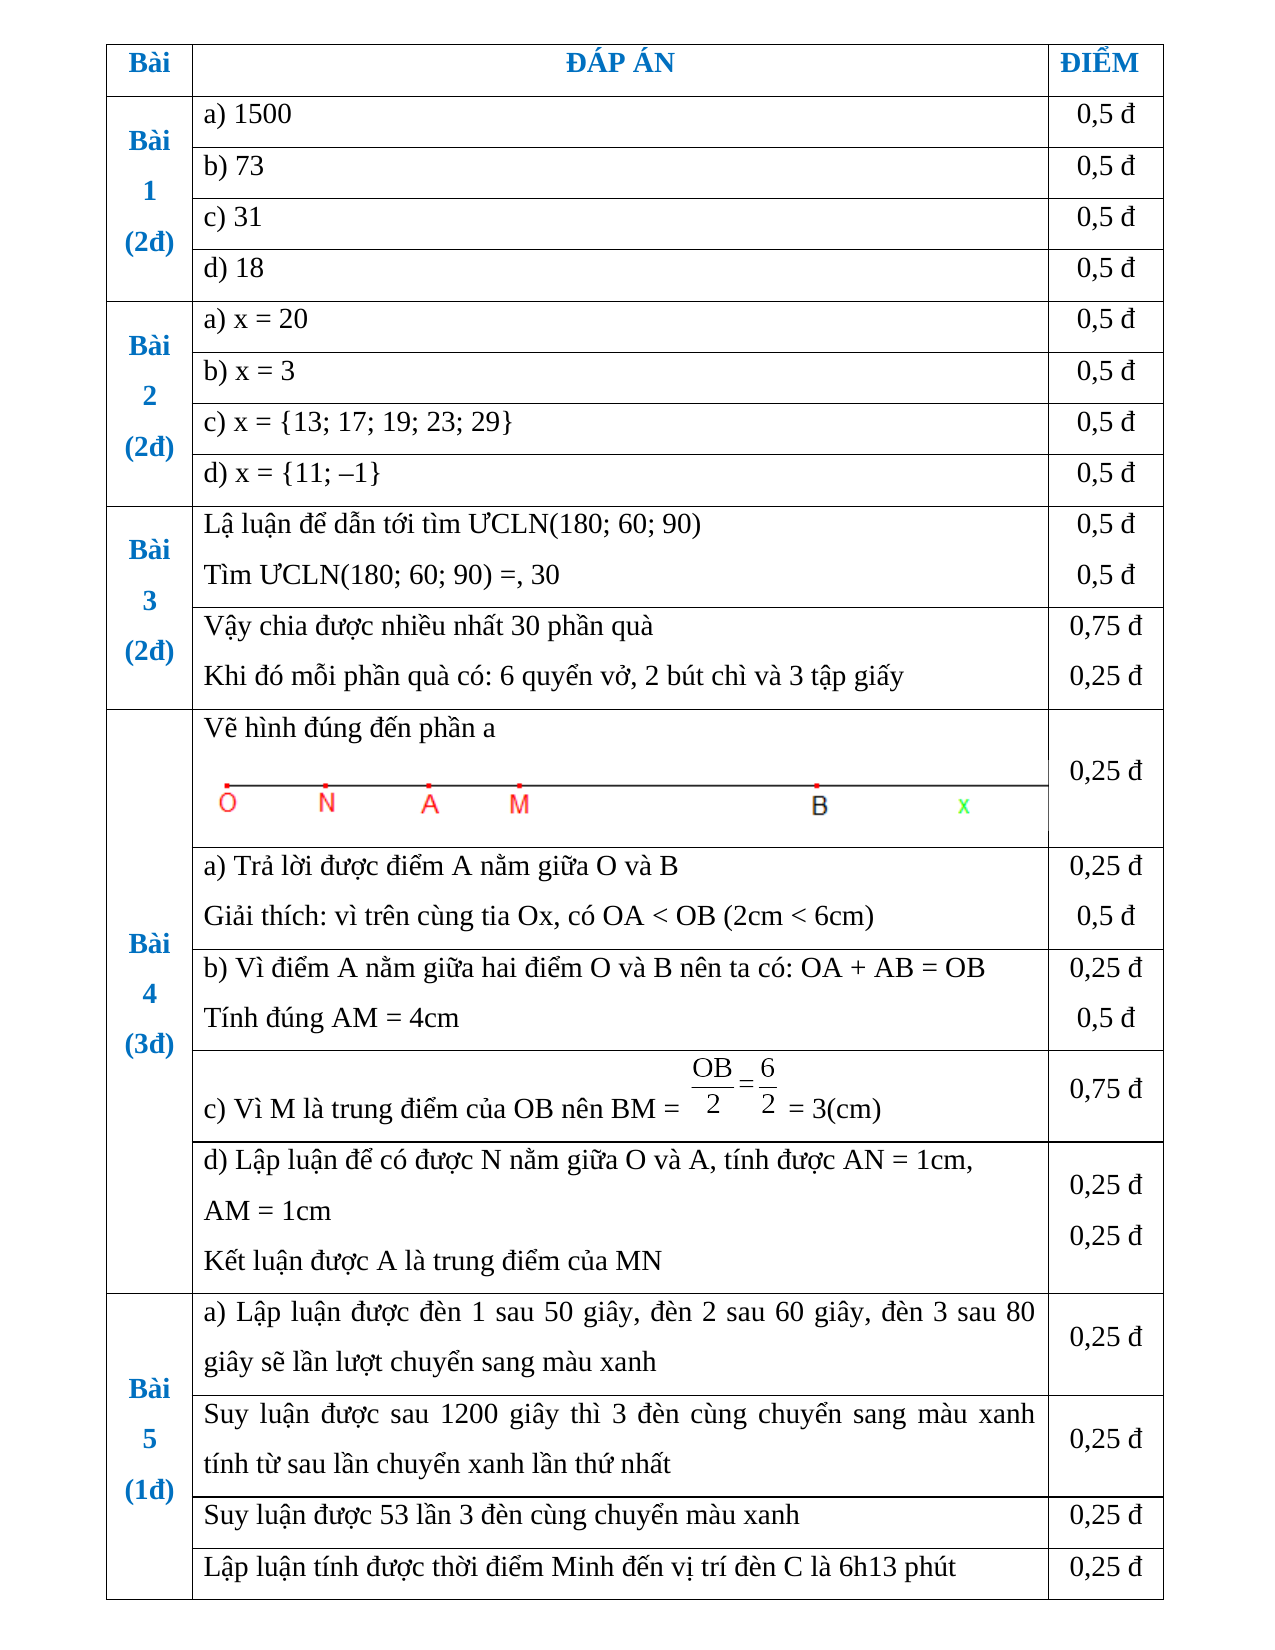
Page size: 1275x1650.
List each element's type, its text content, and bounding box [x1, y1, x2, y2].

table_cell a) x = 20 [193, 302, 1048, 352]
table_cell 0,5 đ [1049, 404, 1163, 454]
table_cell 0,25 đ 0,25 đ [1049, 1143, 1163, 1293]
table_cell 0,75 đ 0,25 đ [1049, 608, 1163, 709]
table_cell 0,25 đ [1049, 1498, 1163, 1548]
table_cell a) Lập luận được đèn 1 sau 50 giây, đèn 2 sau 60 giây, đèn 3 sau 80 giây sẽ lần lượt chuyển sang màu xanh [193, 1294, 1048, 1395]
table_cell Lậ luận để dẫn tới tìm ƯCLN(180; 60; 90) Tìm ƯCLN(180; 60; 90) =, 30 [193, 507, 1048, 607]
table_cell a) Trả lời được điểm A nằm giữa O và B Giải thích: vì trên cùng tia Ox, có OA < OB (2cm < 6cm) [193, 848, 1048, 949]
table_cell b) 73 [193, 148, 1048, 198]
table_cell Bài 2 (2đ) [107, 302, 192, 506]
table_cell 0,5 đ [1049, 353, 1163, 403]
table_cell 0,5 đ 0,5 đ [1049, 507, 1163, 607]
table_cell 0,25 đ 0,5 đ [1049, 848, 1163, 949]
table_cell 0,5 đ [1049, 302, 1163, 352]
table_cell 0,25 đ [1049, 710, 1163, 847]
table_cell b) x = 3 [193, 353, 1048, 403]
table_cell 0,25 đ [1049, 1396, 1163, 1496]
table_cell b) Vì điểm A nằm giữa hai điểm O và B nên ta có: OA + AB = OB Tính đúng AM = 4cm [193, 950, 1048, 1050]
table_cell 0,25 đ [1049, 1294, 1163, 1395]
picture [203, 760, 1049, 831]
table_cell c) 31 [193, 199, 1048, 249]
table_cell 0,5 đ [1049, 250, 1163, 301]
table_cell c) Vì M là trung điểm của OB nên BM = = 3(cm) [193, 1051, 1048, 1141]
table_cell a) 1500 [193, 97, 1048, 147]
table_cell Vẽ hình đúng đến phần a [193, 710, 1048, 847]
table_cell Suy luận được 53 lần 3 đèn cùng chuyển màu xanh [193, 1498, 1048, 1548]
table_cell Bài 5 (1đ) [107, 1294, 192, 1599]
table_header Bài [107, 45, 192, 96]
table_cell d) 18 [193, 250, 1048, 301]
table_cell Vậy chia được nhiều nhất 30 phần quà Khi đó mỗi phần quà có: 6 quyển vở, 2 bút chì và 3 tập giấy [193, 608, 1048, 709]
table_header ĐÁP ÁN [193, 45, 1048, 96]
table_cell Bài 1 (2đ) [107, 97, 192, 301]
table_cell Bài 3 (2đ) [107, 507, 192, 709]
table_cell Bài 4 (3đ) [107, 710, 192, 1293]
table_cell d) Lập luận để có được N nằm giữa O và A, tính được AN = 1cm, AM = 1cm Kết luận được A là trung điểm của MN [193, 1143, 1048, 1293]
table_header ĐIỂM [1049, 45, 1163, 96]
table_cell 0,5 đ [1049, 97, 1163, 147]
table_cell d) x = {11; –1} [193, 455, 1048, 506]
table_cell 0,75 đ [1049, 1051, 1163, 1141]
table_cell Suy luận được sau 1200 giây thì 3 đèn cùng chuyển sang màu xanh tính từ sau lần chuyển xanh lần thứ nhất [193, 1396, 1048, 1496]
table_cell 0,5 đ [1049, 199, 1163, 249]
table_cell c) x = {13; 17; 19; 23; 29} [193, 404, 1048, 454]
table_cell 0,5 đ [1049, 148, 1163, 198]
table_cell 0,25 đ [1049, 1549, 1163, 1599]
table_cell 0,5 đ [1049, 455, 1163, 506]
table_cell 0,25 đ 0,5 đ [1049, 950, 1163, 1050]
table_cell Lập luận tính được thời điểm Minh đến vị trí đèn C là 6h13 phút [193, 1549, 1048, 1599]
